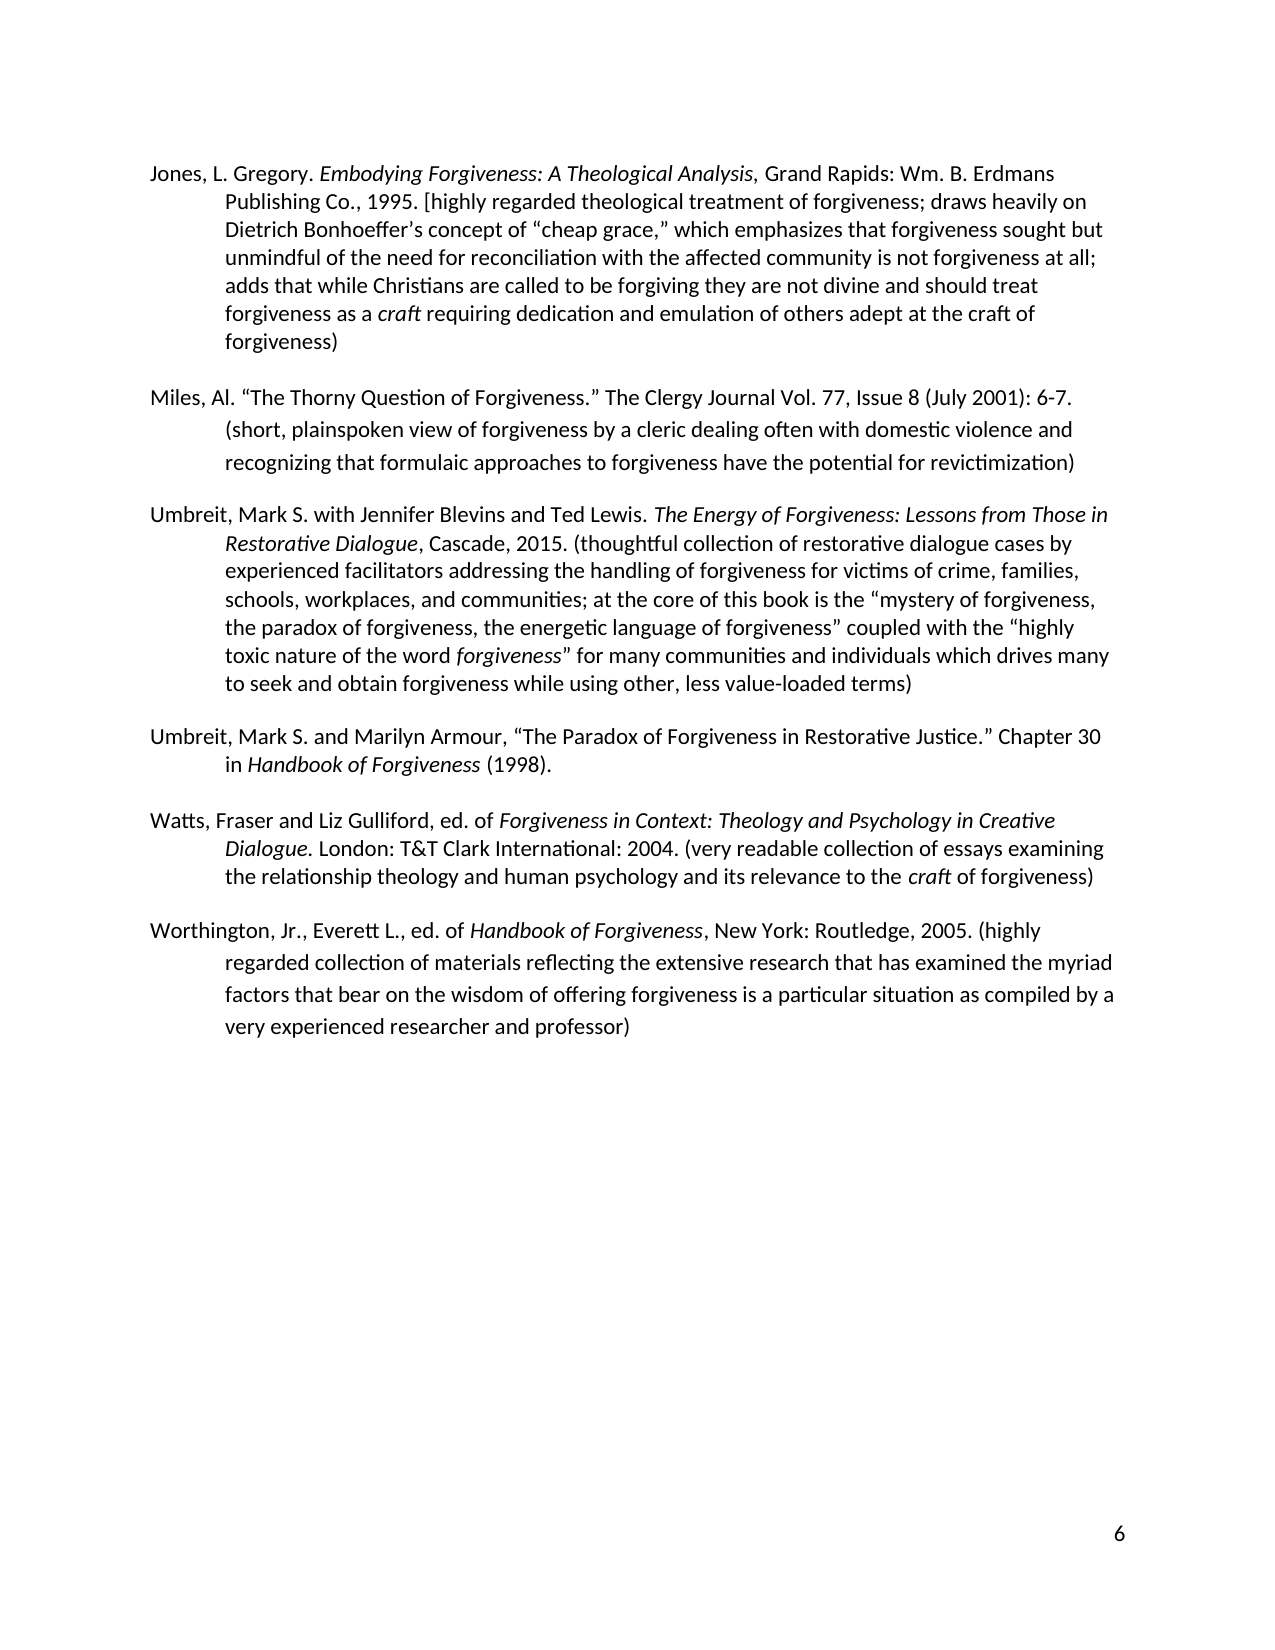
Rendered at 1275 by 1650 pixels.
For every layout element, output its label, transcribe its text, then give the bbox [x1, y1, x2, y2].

text Worthington, Jr., Everett L., ed. of Handbook of Forgiveness, New York: Routledge, 2005. (highly regarded collection of materials reflecting the extensive research that has examined the myriad factors that bear on the wisdom of offering forgiveness is a particular situation as compiled by a very experienced researcher and professor) [150, 916, 1125, 1040]
text Watts, Fraser and Liz Gulliford, ed. of Forgiveness in Context: Theology and Psychology in Creative Dialogue. London: T&T Clark International: 2004. (very readable collection of essays examining the relationship theology and human psychology and its relevance to the craft of forgiveness) [150, 806, 1125, 916]
text Umbreit, Mark S. and Marilyn Armour, “The Paradox of Forgiveness in Restorative Justice.” Chapter 30 in Handbook of Forgiveness (1998). [150, 722, 1125, 778]
text Jones, L. Gregory. Embodying Forgiveness: A Theological Analysis, Grand Rapids: Wm. B. Erdmans Publishing Co., 1995. [highly regarded theological treatment of forgiveness; draws heavily on Dietrich Bonhoeffer’s concept of “cheap grace,” which emphasizes that forgiveness sought but unmindful of the need for reconciliation with the affected community is not forgiveness at all; adds that while Christians are called to be forgiving they are not divine and should treat forgiveness as a craft requiring dedication and emulation of others adept at the craft of forgiveness) [150, 159, 1125, 355]
text Miles, Al. “The Thorny Question of Forgiveness.” The Clergy Journal Vol. 77, Issue 8 (July 2001): 6-7. (short, plainspoken view of forgiveness by a cleric dealing often with domestic violence and recognizing that formulaic approaches to forgiveness have the potential for revictimization) [150, 383, 1125, 476]
text Umbreit, Mark S. with Jennifer Blevins and Ted Lewis. The Energy of Forgiveness: Lessons from Those in Restorative Dialogue, Cascade, 2015. (thoughtful collection of restorative dialogue cases by experienced facilitators addressing the handling of forgiveness for victims of crime, families, schools, workplaces, and communities; at the core of this book is the “mystery of forgiveness, the paradox of forgiveness, the energetic language of forgiveness” coupled with the “highly toxic nature of the word forgiveness” for many communities and individuals which drives many to seek and obtain forgiveness while using other, less value-loaded terms) [150, 501, 1125, 722]
